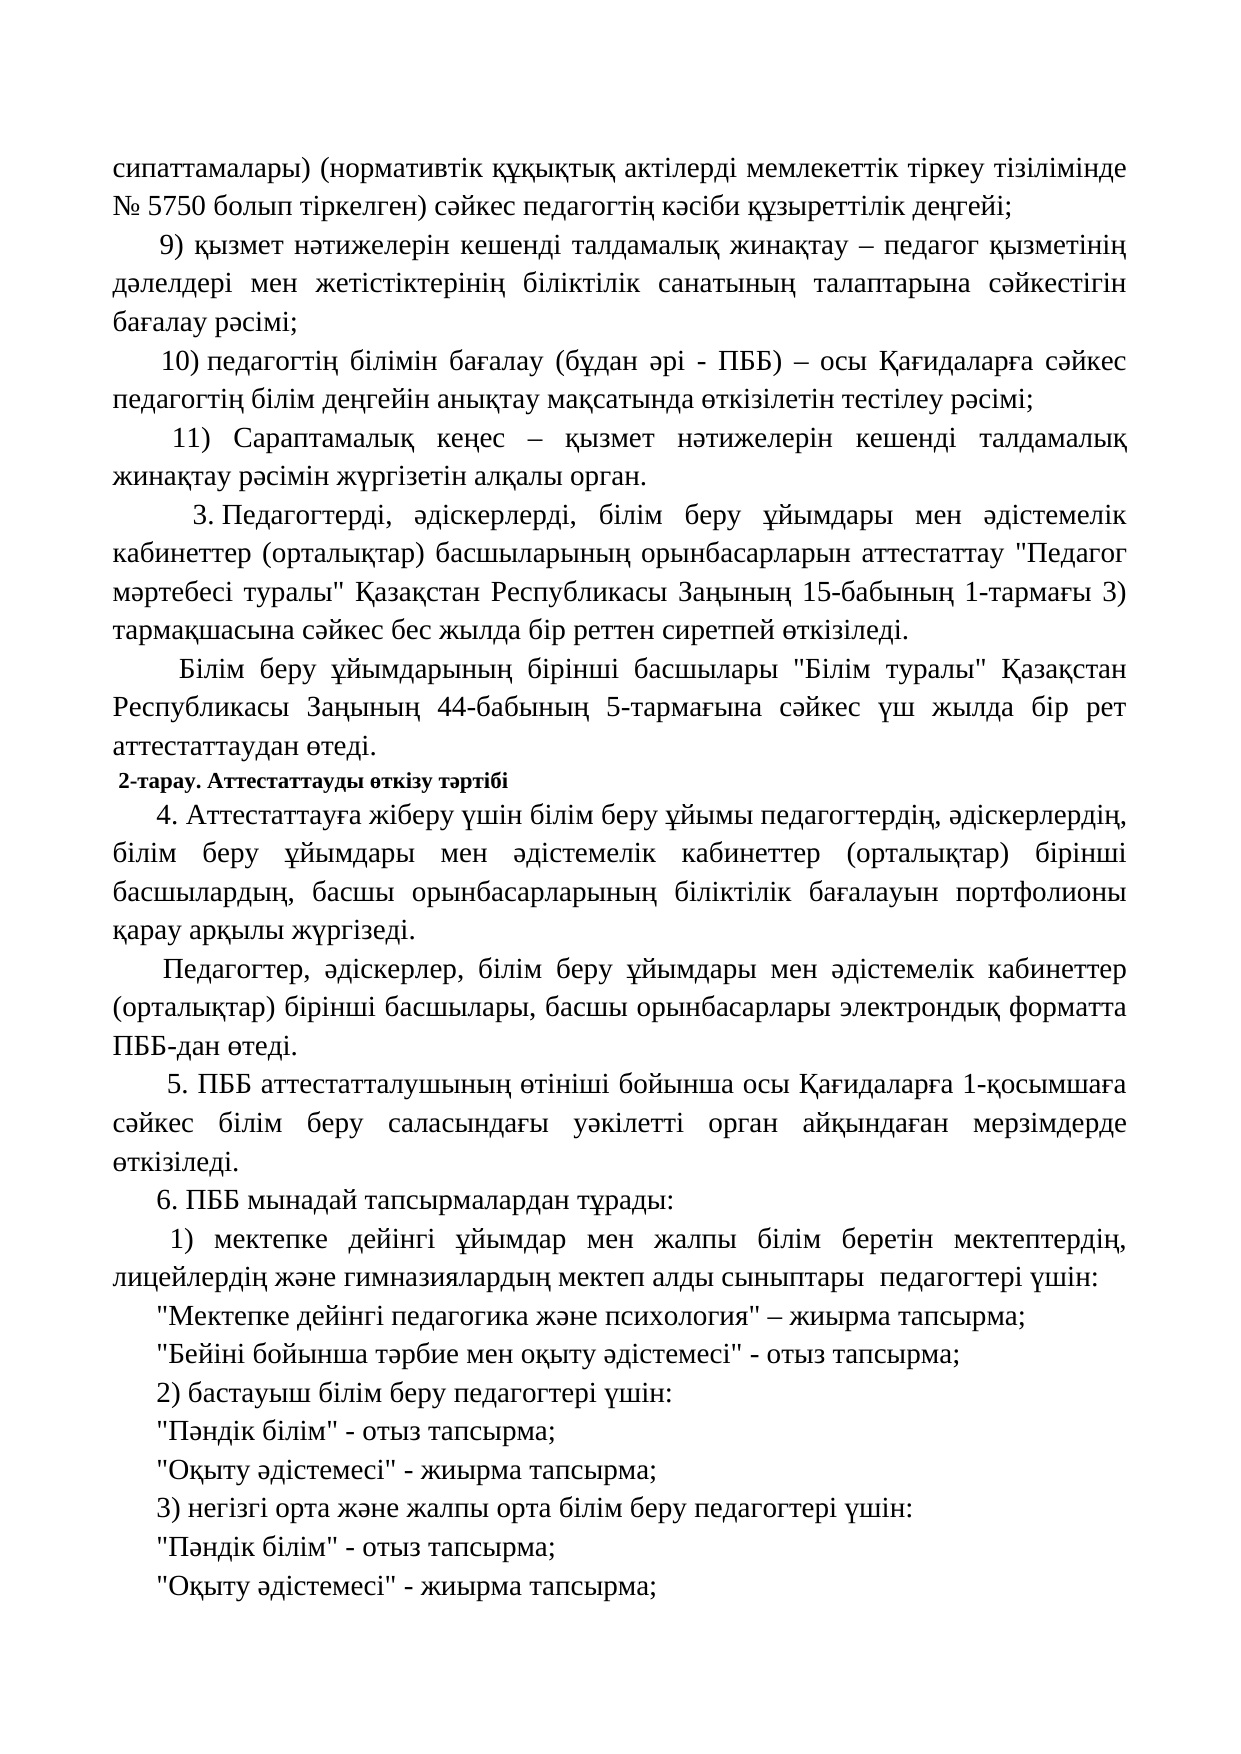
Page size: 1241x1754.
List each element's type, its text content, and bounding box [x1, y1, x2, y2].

text 3. Педагогтерді, әдіскерлерді, білім беру ұйымдары мен әдістемелік кабинеттер (орталықтар) басшыларының орынбасарларын аттестаттау "Педагог мәртебесі туралы" Қазақстан Республикасы Заңының 15-бабының 1-тармағы 3) тармақшасына сәйкес бес жылда бір реттен сиретпей өткізіледі. [112, 497, 1128, 646]
text 3) негізгі орта және жалпы орта білім беру педагогтері үшін: [112, 1491, 1128, 1524]
text 10) педагогтің білімін бағалау (бұдан әрі - ПББ) – осы Қағидаларға сәйкес педагогтің білім деңгейін анықтау мақсатында өткізілетін тестілеу рәсімі; [112, 343, 1128, 415]
text "Мектепке дейінгі педагогика және психология" – жиырма тапсырма; [112, 1298, 1128, 1331]
text "Оқыту әдістемесі" - жиырма тапсырма; [112, 1452, 1128, 1486]
text "Пәндік білім" - отыз тапсырма; [112, 1413, 1128, 1447]
text 2-тарау. Аттестаттауды өткізу тәртібі [112, 767, 1128, 793]
text 2) бастауыш білім беру педагогтері үшін: [112, 1375, 1128, 1408]
text 5. ПББ аттестатталушының өтініші бойынша осы Қағидаларға 1-қосымшаға сәйкес білім беру саласындағы уәкілетті орган айқындаған мерзімдерде өткізіледі. [112, 1067, 1128, 1177]
text Білім беру ұйымдарының бірінші басшылары "Білім туралы" Қазақстан Республикасы Заңының 44-бабының 5-тармағына сәйкес үш жылда бір рет аттестаттаудан өтеді. [112, 651, 1128, 762]
text "Бейіні бойынша тәрбие мен оқыту әдістемесі" - отыз тапсырма; [112, 1336, 1128, 1370]
text "Пәндік білім" - отыз тапсырма; [112, 1529, 1128, 1563]
text 1) мектепке дейінгі ұйымдар мен жалпы бiлiм беретiн мектептердiң, лицейлердiң және гимназиялардың мектеп алды сыныптары педагогтері үшін: [112, 1221, 1128, 1293]
text 9) қызмет нәтижелерін кешенді талдамалық жинақтау – педагог қызметінің дәлелдері мен жетістіктерінің біліктілік санатының талаптарына сәйкестігін бағалау рәсімі; [112, 227, 1128, 338]
text "Оқыту әдістемесі" - жиырма тапсырма; [112, 1568, 1128, 1601]
text 6. ПББ мынадай тапсырмалардан тұрады: [112, 1182, 1128, 1216]
text 11) Сараптамалық кеңес – қызмет нәтижелерін кешенді талдамалық жинақтау рәсімін жүргізетін алқалы орган. [112, 420, 1128, 492]
text Педагогтер, әдіскерлер, білім беру ұйымдары мен әдістемелік кабинеттер (орталықтар) бірінші басшылары, басшы орынбасарлары электрондық форматта ПББ-дан өтеді. [112, 951, 1128, 1062]
text 4. Аттестаттауға жіберу үшін білім беру ұйымы педагогтердің, әдіскерлердің, білім беру ұйымдары мен әдістемелік кабинеттер (орталықтар) бірінші басшылардың, басшы орынбасарларының біліктілік бағалауын портфолионы қарау арқылы жүргізеді. [112, 797, 1128, 946]
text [112, 150, 1128, 222]
